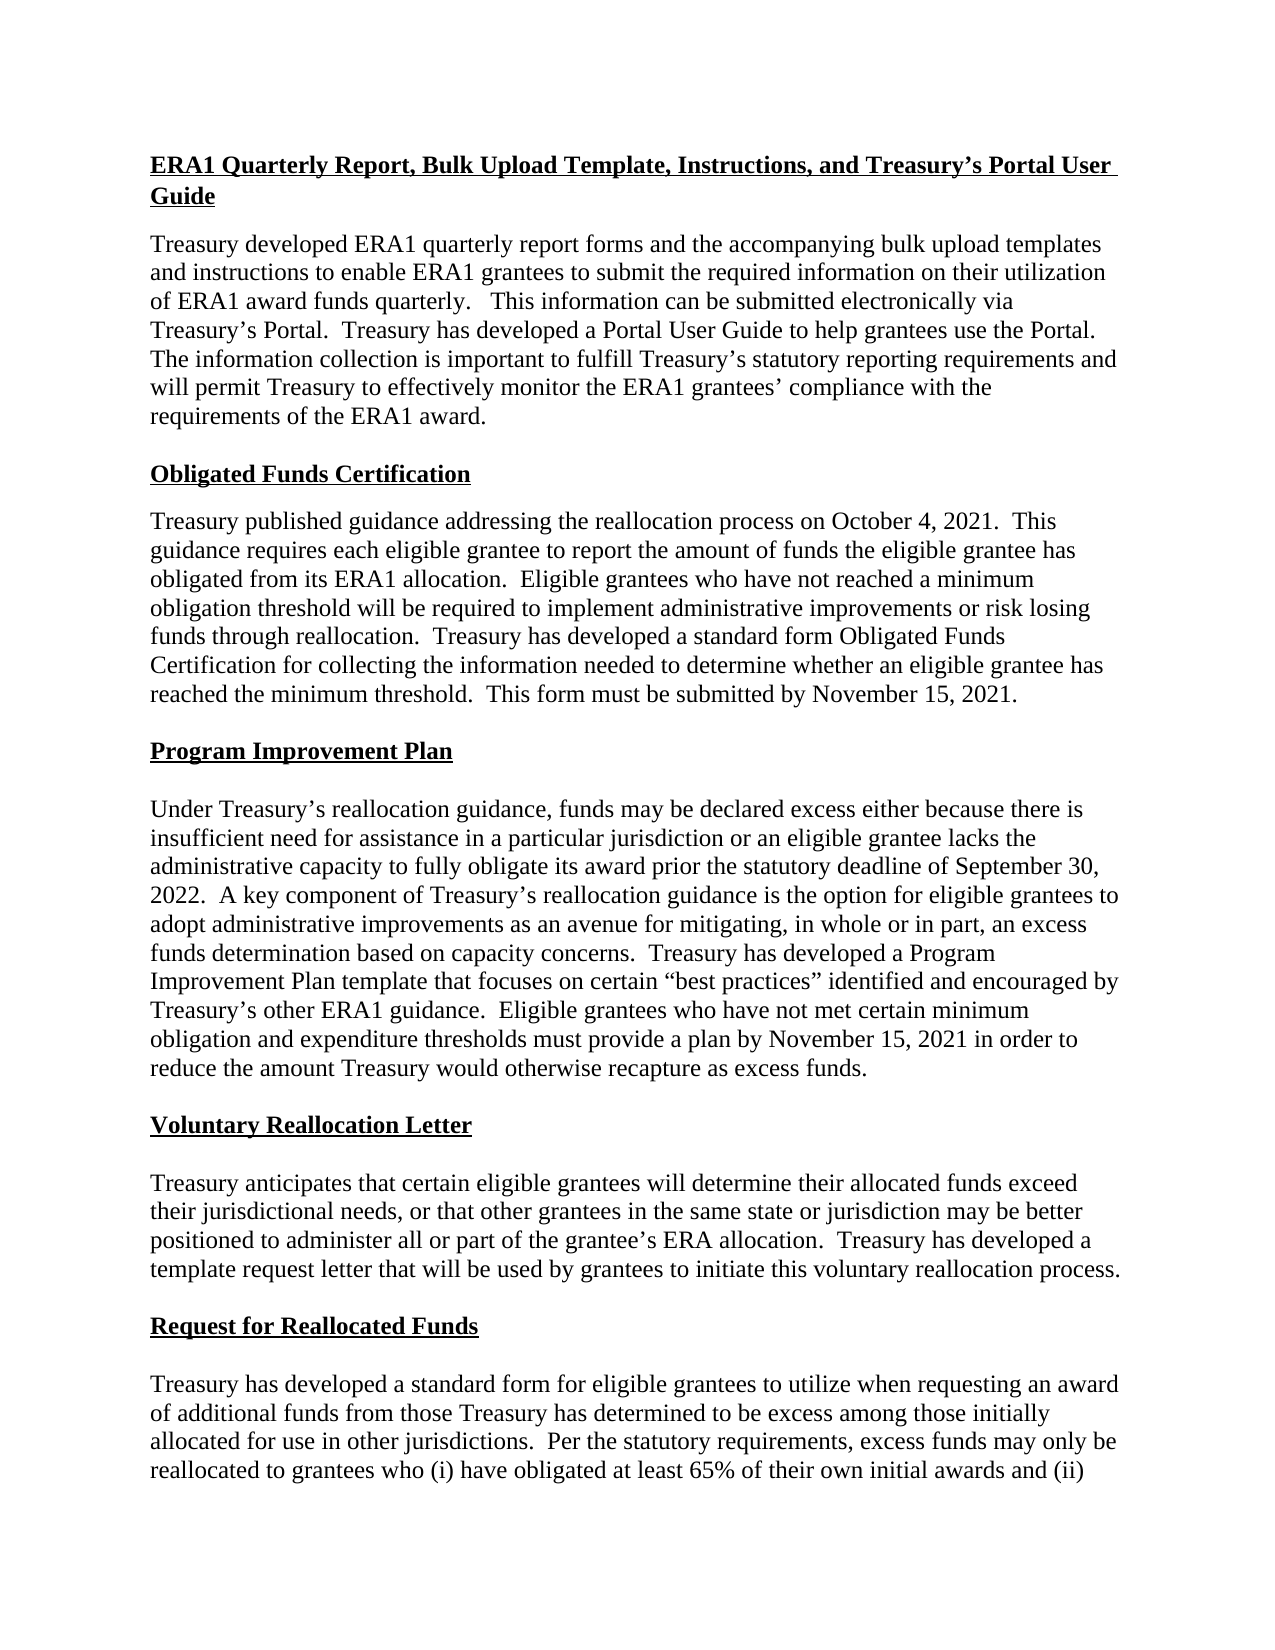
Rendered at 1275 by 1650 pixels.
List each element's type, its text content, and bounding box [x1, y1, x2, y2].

text Treasury published guidance addressing the reallocation process on October 4, 2021. This guidance requires each eligible grantee to report the amount of funds the eligible grantee has obligated from its ERA1 allocation. Eligible grantees who have not reached a minimum obligation threshold will be required to implement administrative improvements or risk losing funds through reallocation. Treasury has developed a standard form Obligated Funds Certification for collecting the information needed to determine whether an eligible grantee has reached the minimum threshold. This form must be submitted by November 15, 2021. [150, 506, 1125, 708]
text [150, 1369, 1125, 1484]
text Under Treasury’s reallocation guidance, funds may be declared excess either because there is insufficient need for assistance in a particular jurisdiction or an eligible grantee lacks the administrative capacity to fully obligate its award prior the statutory deadline of September 30, 2022. A key component of Treasury’s reallocation guidance is the option for eligible grantees to adopt administrative improvements as an avenue for mitigating, in whole or in part, an excess funds determination based on capacity concerns. Treasury has developed a Program Improvement Plan template that focuses on certain “best practices” identified and encouraged by Treasury’s other ERA1 guidance. Eligible grantees who have not met certain minimum obligation and expenditure thresholds must provide a plan by November 15, 2021 in order to reduce the amount Treasury would otherwise recapture as excess funds. [150, 794, 1125, 1081]
text ERA1 Quarterly Report, Bulk Upload Template, Instructions, and Treasury’s Portal User Guide [150, 150, 1125, 210]
text Voluntary Reallocation Letter [150, 1110, 1125, 1139]
text Treasury developed ERA1 quarterly report forms and the accompanying bulk upload templates and instructions to enable ERA1 grantees to submit the required information on their utilization of ERA1 award funds quarterly. This information can be submitted electronically via Treasury’s Portal. Treasury has developed a Portal User Guide to help grantees use the Portal. The information collection is important to fulfill Treasury’s statutory reporting requirements and will permit Treasury to effectively monitor the ERA1 grantees’ compliance with the requirements of the ERA1 award. [150, 229, 1125, 430]
text Obligated Funds Certification [150, 459, 1125, 487]
text Request for Reallocated Funds [150, 1311, 1125, 1340]
text Program Improvement Plan [150, 736, 1125, 765]
text Treasury anticipates that certain eligible grantees will determine their allocated funds exceed their jurisdictional needs, or that other grantees in the same state or jurisdiction may be better positioned to administer all or part of the grantee’s ERA allocation. Treasury has developed a template request letter that will be used by grantees to initiate this voluntary reallocation process. [150, 1168, 1125, 1283]
